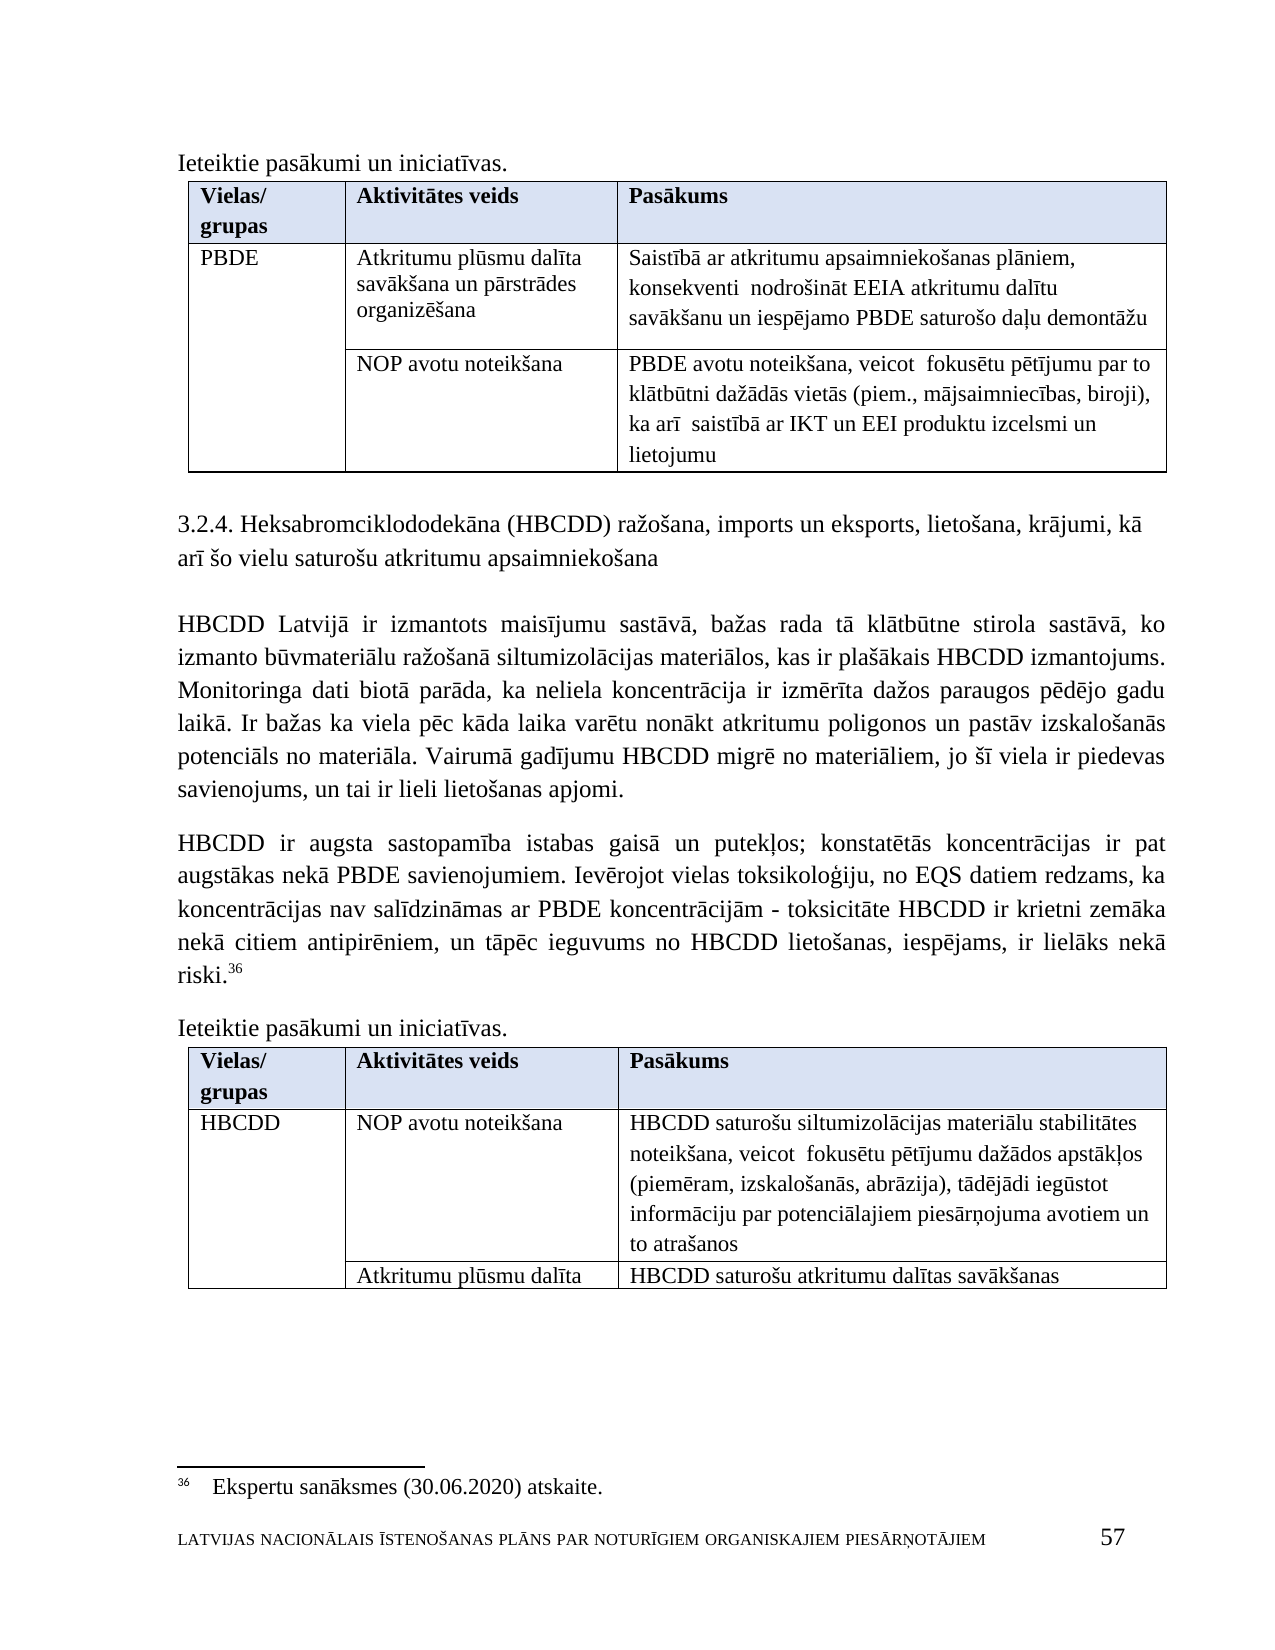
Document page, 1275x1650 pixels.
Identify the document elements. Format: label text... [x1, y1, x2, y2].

text Ieteiktie pasākumi un iniciatīvas. [177, 148, 1167, 176]
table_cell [346, 1262, 618, 1288]
table_cell PBDE [189, 244, 345, 471]
table_header Pasākums [618, 182, 1166, 243]
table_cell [619, 1262, 1166, 1288]
table_cell NOP avotu noteikšana [346, 350, 617, 471]
table_cell HBCDD [189, 1110, 345, 1288]
table_cell Saistībā ar atkritumu apsaimniekošanas plāniem, konsekventi nodrošināt EEIA atkritumu dalītu savākšanu un iespējamo PBDE saturošo daļu demontāžu [618, 244, 1166, 349]
table_header Aktivitātes veids [346, 182, 617, 243]
table_cell HBCDD saturošu siltumizolācijas materiālu stabilitātes noteikšana, veicot fokusētu pētījumu dažādos apstākļos (piemēram, izskalošanās, abrāzija), tādējādi iegūstot informāciju par potenciālajiem piesārņojuma avotiem un to atrašanos [619, 1110, 1166, 1261]
table_cell NOP avotu noteikšana [346, 1110, 618, 1261]
table_cell Atkritumu plūsmu dalīta savākšana un pārstrādes organizēšana [346, 244, 617, 349]
table_header Vielas/grupas [189, 1048, 345, 1108]
subtitle 3.2.4. Heksabromciklododekāna (HBCDD) ražošana, imports un eksports, lietošana, krājumi, kā arī šo vielu saturošu atkritumu apsaimniekošana [177, 509, 1167, 571]
table_cell PBDE avotu noteikšana, veicot fokusētu pētījumu par to klātbūtni dažādās vietās (piem., mājsaimniecības, biroji), ka arī saistībā ar IKT un EEI produktu izcelsmi un lietojumu [618, 350, 1166, 471]
table_header Pasākums [619, 1048, 1166, 1108]
table_header Vielas/grupas [189, 182, 345, 243]
table_header Aktivitātes veids [346, 1048, 618, 1108]
text HBCDD Latvijā ir izmantots maisījumu sastāvā, bažas rada tā klātbūtne stirola sastāvā, ko izmanto būvmateriālu ražošanā siltumizolācijas materiālos, kas ir plašākais HBCDD izmantojums. Monitoringa dati biotā parāda, ka neliela koncentrācija ir izmērīta dažos paraugos pēdējo gadu laikā. Ir bažas ka viela pēc kāda laika varētu nonākt atkritumu poligonos un pastāv izskalošanās potenciāls no materiāla. Vairumā gadījumu HBCDD migrē no materiāliem, jo šī viela ir piedevas savienojums, un tai ir lieli lietošanas apjomi. [177, 609, 1167, 802]
text HBCDD ir augsta sastopamība istabas gaisā un putekļos; konstatētās koncentrācijas ir pat augstākas nekā PBDE savienojumiem. Ievērojot vielas toksikoloģiju, no EQS datiem redzams, ka koncentrācijas nav salīdzināmas ar PBDE koncentrācijām - toksicitāte HBCDD ir krietni zemāka nekā citiem antipirēniem, un tāpēc ieguvums no HBCDD lietošanas, iespējams, ir lielāks nekā riski. [177, 828, 1167, 988]
text Ieteiktie pasākumi un iniciatīvas. [177, 1013, 1167, 1042]
